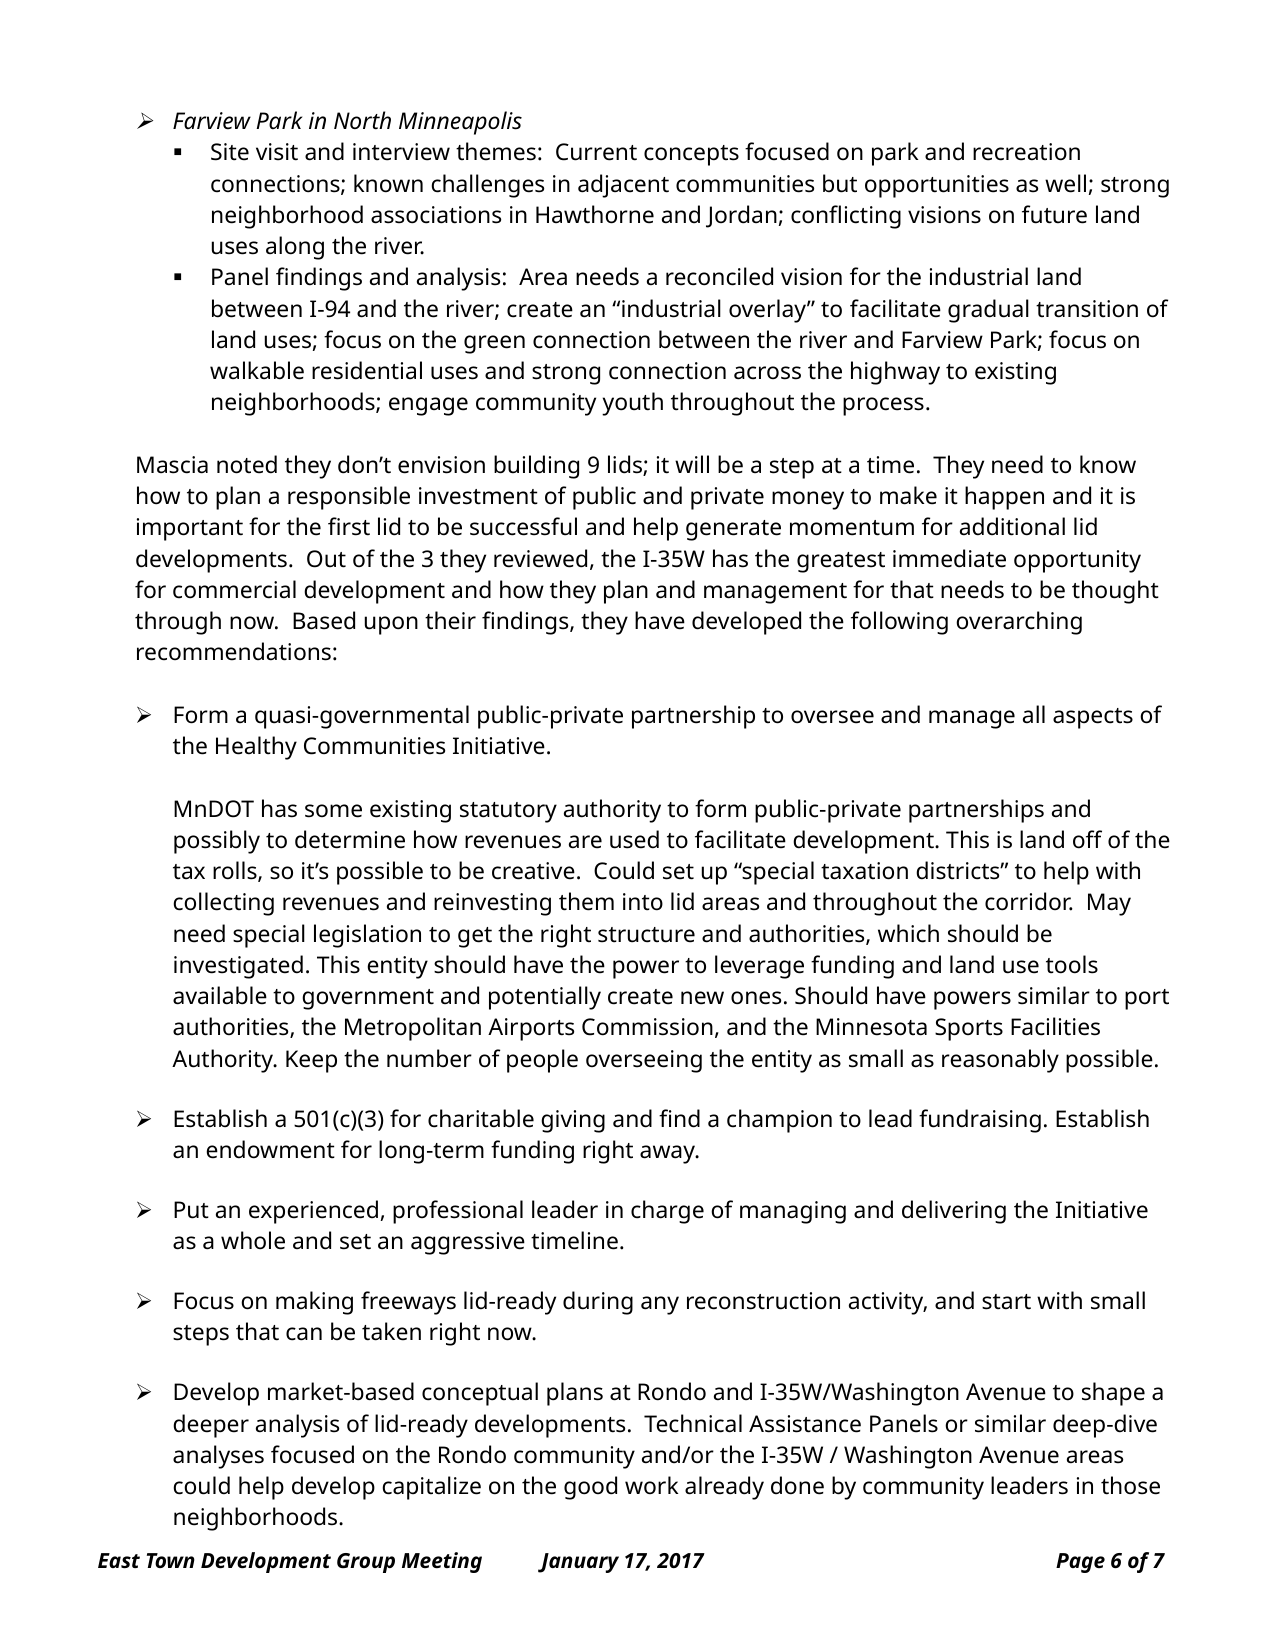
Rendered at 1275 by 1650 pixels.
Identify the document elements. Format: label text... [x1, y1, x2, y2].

list Establish a 501(c)(3) for charitable giving and find a champion to lead fundraising. Establish an endowment for long-term funding right away. [135, 1102, 1177, 1194]
text Mascia noted they don’t envision building 9 lids; it will be a step at a time. They need to know how to plan a responsible investment of public and private money to make it happen and it is important for the first lid to be successful and help generate momentum for additional lid developments. Out of the 3 they reviewed, the I-35W has the greatest immediate opportunity for commercial development and how they plan and management for that needs to be thought through now. Based upon their findings, they have developed the following overarching recommendations: [135, 449, 1177, 667]
list Focus on making freeways lid-ready during any reconstruction activity, and start with small steps that can be taken right now. [135, 1285, 1177, 1376]
list Form a quasi-governmental public-private partnership to oversee and manage all aspects of the Healthy Communities Initiative. MnDOT has some existing statutory authority to form public-private partnerships and possibly to determine how revenues are used to facilitate development. This is land off of the tax rolls, so it’s possible to be creative. Could set up “special taxation districts” to help with collecting revenues and reinvesting them into lid areas and throughout the corridor. May need special legislation to get the right structure and authorities, which should be investigated. This entity should have the power to leverage funding and land use tools available to government and potentially create new ones. Should have powers similar to port authorities, the Metropolitan Airports Commission, and the Minnesota Sports Facilities Authority. Keep the number of people overseeing the entity as small as reasonably possible. [135, 699, 1177, 1102]
list Panel findings and analysis: Area needs a reconciled vision for the industrial land between I-94 and the river; create an “industrial overlay” to facilitate gradual transition of land uses; focus on the green connection between the river and Farview Park; focus on walkable residential uses and strong connection across the highway to existing neighborhoods; engage community youth throughout the process. [172, 261, 1177, 417]
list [135, 1376, 1177, 1532]
list Farview Park in North Minneapolis [135, 105, 1177, 136]
list Put an experienced, professional leader in charge of managing and delivering the Initiative as a whole and set an aggressive timeline. [135, 1194, 1177, 1285]
list Site visit and interview themes: Current concepts focused on park and recreation connections; known challenges in adjacent communities but opportunities as well; strong neighborhood associations in Hawthorne and Jordan; conflicting visions on future land uses along the river. [172, 136, 1177, 261]
